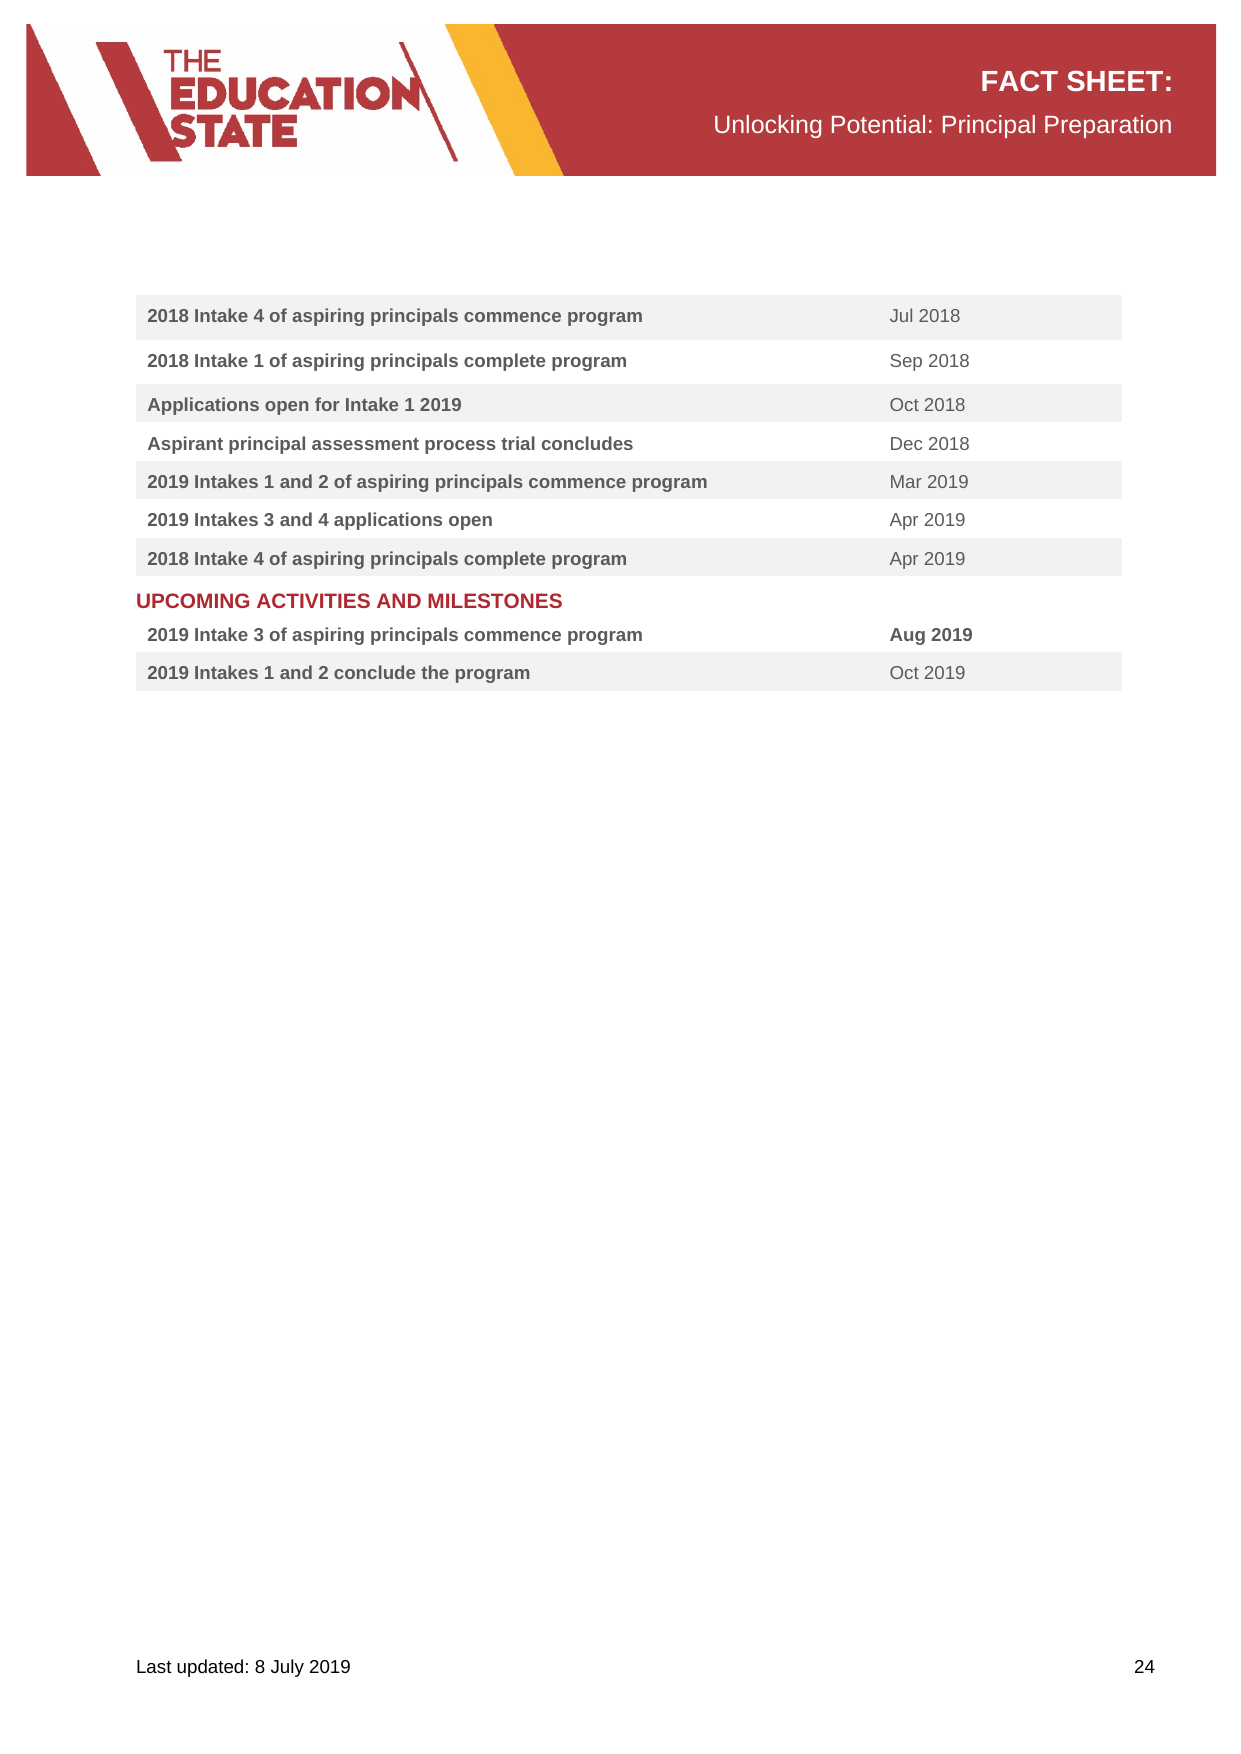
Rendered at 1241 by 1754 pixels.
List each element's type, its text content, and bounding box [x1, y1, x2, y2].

table_cell 2019 Intakes 1 and 2 of aspiring principals commence program [136, 461, 878, 499]
table_cell 2018 Intake 4 of aspiring principals commence program [136, 295, 878, 340]
table_cell 2018 Intake 4 of aspiring principals complete program [136, 538, 878, 576]
table_cell 2018 Intake 1 of aspiring principals complete program [136, 340, 878, 384]
table_cell 2019 Intakes 3 and 4 applications open [136, 499, 878, 538]
table_cell Applications open for Intake 1 2019 [136, 384, 878, 422]
subtitle Upcoming Activities and Milestones [136, 589, 1163, 614]
table_header Aug 2019 [878, 614, 1122, 652]
table_cell Apr 2019 [878, 538, 1122, 576]
table_cell Jul 2018 [878, 295, 1122, 340]
table_cell Dec 2018 [878, 423, 1122, 461]
table_cell Apr 2019 [878, 499, 1122, 538]
table_cell Sep 2018 [878, 340, 1122, 384]
table_cell Mar 2019 [878, 461, 1122, 499]
table_cell Oct 2018 [878, 384, 1122, 422]
picture [26, 24, 1217, 176]
table_cell Aspirant principal assessment process trial concludes [136, 423, 878, 461]
table_cell 2019 Intakes 1 and 2 conclude the program [136, 652, 878, 691]
table_cell Oct 2019 [878, 652, 1122, 691]
table_header 2019 Intake 3 of aspiring principals commence program [136, 614, 878, 652]
